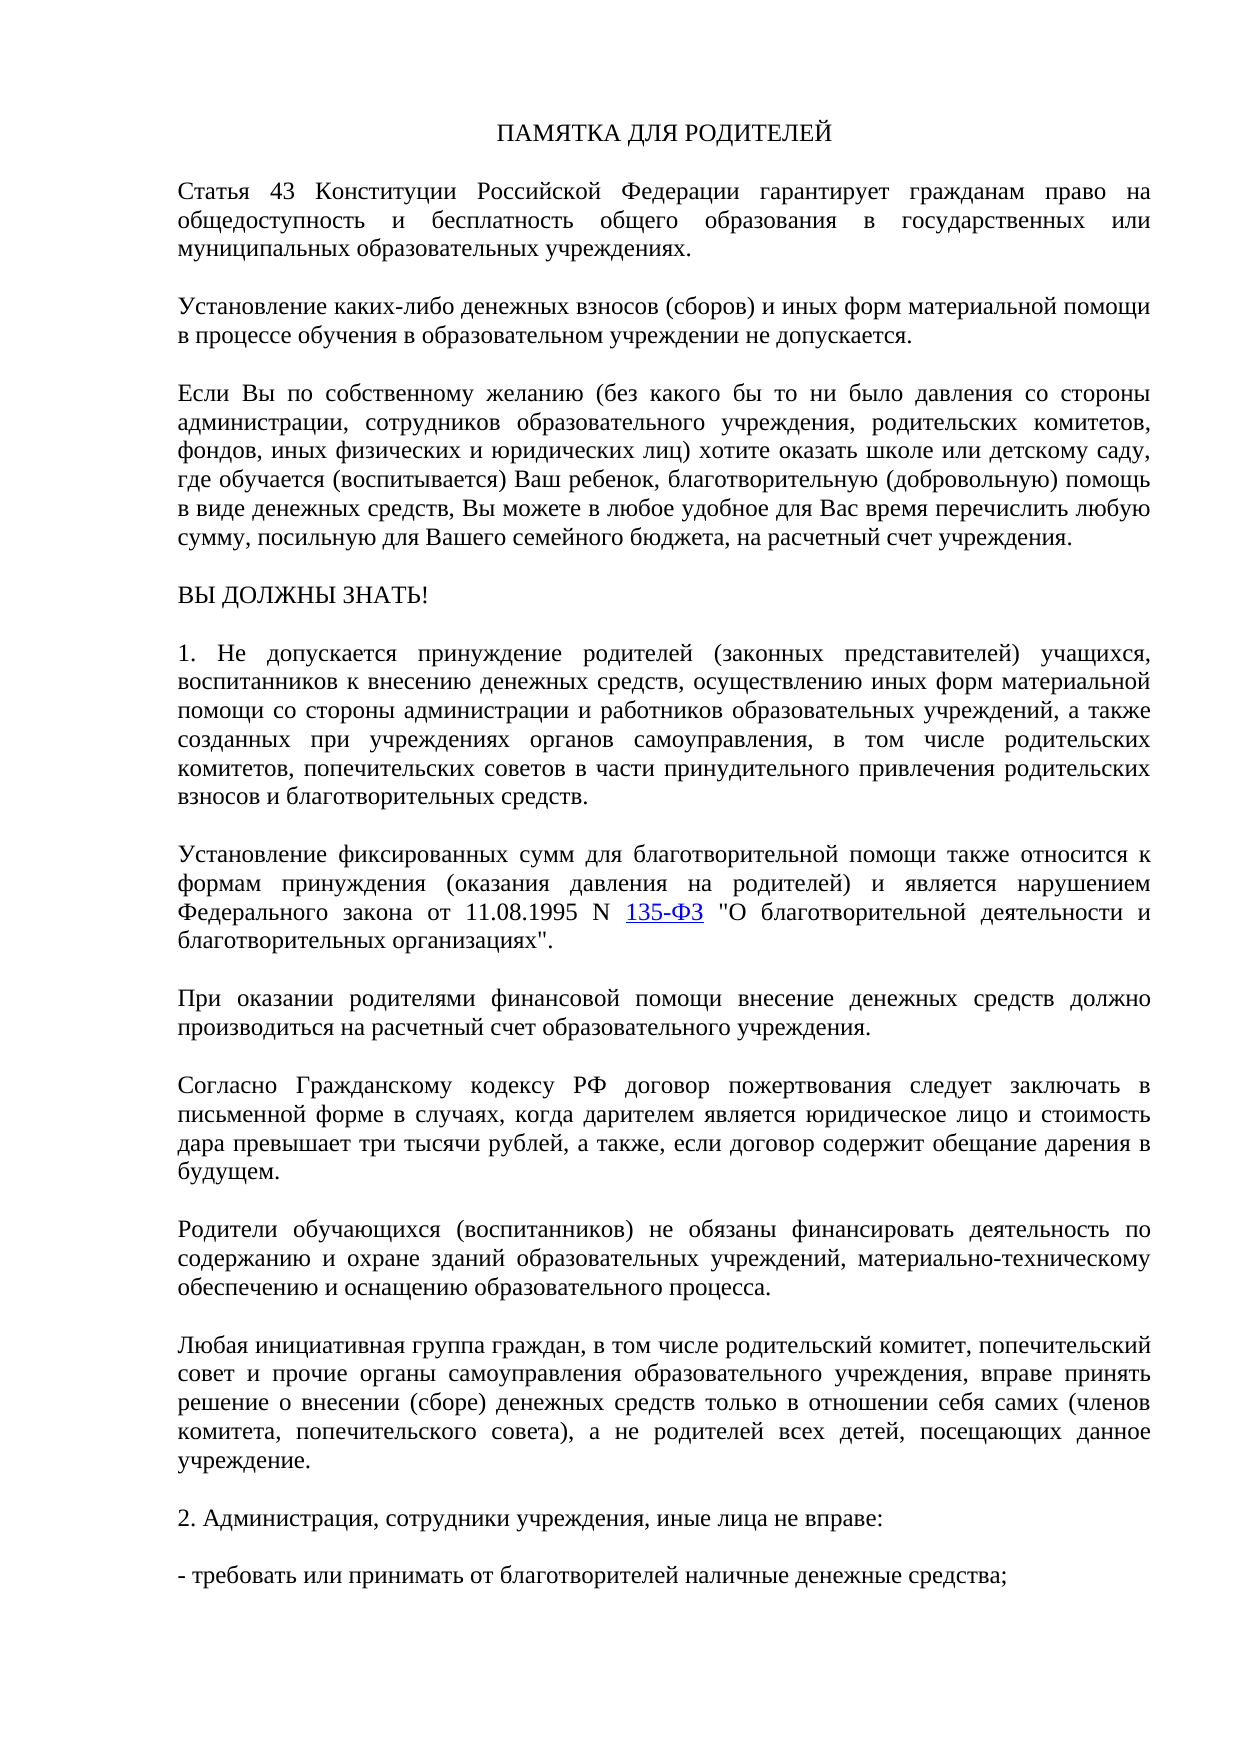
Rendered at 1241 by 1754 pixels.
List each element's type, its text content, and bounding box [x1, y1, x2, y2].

text При оказании родителями финансовой помощи внесение денежных средств должно производиться на расчетный счет образовательного учреждения. [177, 983, 1152, 1041]
text Статья 43 Конституции Российской Федерации гарантирует гражданам право на общедоступность и бесплатность общего образования в государственных или муниципальных образовательных учреждениях. [177, 176, 1152, 262]
text Установление каких-либо денежных взносов (сборов) и иных форм материальной помощи в процессе обучения в образовательном учреждении не допускается. [177, 291, 1152, 349]
text ПАМЯТКА ДЛЯ РОДИТЕЛЕЙ [177, 118, 1152, 147]
text Согласно Гражданскому кодексу РФ договор пожертвования следует заключать в письменной форме в случаях, когда дарителем является юридическое лицо и стоимость дара превышает три тысячи рублей, а также, если договор содержит обещание дарения в будущем. [177, 1070, 1152, 1185]
text ВЫ ДОЛЖНЫ ЗНАТЬ! [177, 580, 1152, 608]
text - требовать или принимать от благотворителей наличные денежные средства; [177, 1561, 1152, 1589]
text 1. Не допускается принуждение родителей (законных представителей) учащихся, воспитанников к внесению денежных средств, осуществлению иных форм материальной помощи со стороны администрации и работников образовательных учреждений, а также созданных при учреждениях органов самоуправления, в том числе родительских комитетов, попечительских советов в части принудительного привлечения родительских взносов и благотворительных средств. [177, 638, 1152, 810]
text Родители обучающихся (воспитанников) не обязаны финансировать деятельность по содержанию и охране зданий образовательных учреждений, материально-техническому обеспечению и оснащению образовательного процесса. [177, 1214, 1152, 1301]
text Любая инициативная группа граждан, в том числе родительский комитет, попечительский совет и прочие органы самоуправления образовательного учреждения, вправе принять решение о внесении (сборе) денежных средств только в отношении себя самих (членов комитета, попечительского совета), а не родителей всех детей, посещающих данное учреждение. [177, 1330, 1152, 1473]
text 2. Администрация, сотрудники учреждения, иные лица не вправе: [177, 1503, 1152, 1531]
text Если Вы по собственному желанию (без какого бы то ни было давления со стороны администрации, сотрудников образовательного учреждения, родительских комитетов, фондов, иных физических и юридических лиц) хотите оказать школе или детскому саду, где обучается (воспитывается) Ваш ребенок, благотворительную (добровольную) помощь в виде денежных средств, Вы можете в любое удобное для Вас время перечислить любую сумму, посильную для Вашего семейного бюджета, на расчетный счет учреждения. [177, 378, 1152, 551]
text Установление фиксированных сумм для благотворительной помощи также относится к формам принуждения (оказания давления на родителей) и является нарушением Федерального закона от 11.08.1995 N 135-ФЗ "О благотворительной деятельности и благотворительных организациях". [177, 839, 1152, 954]
